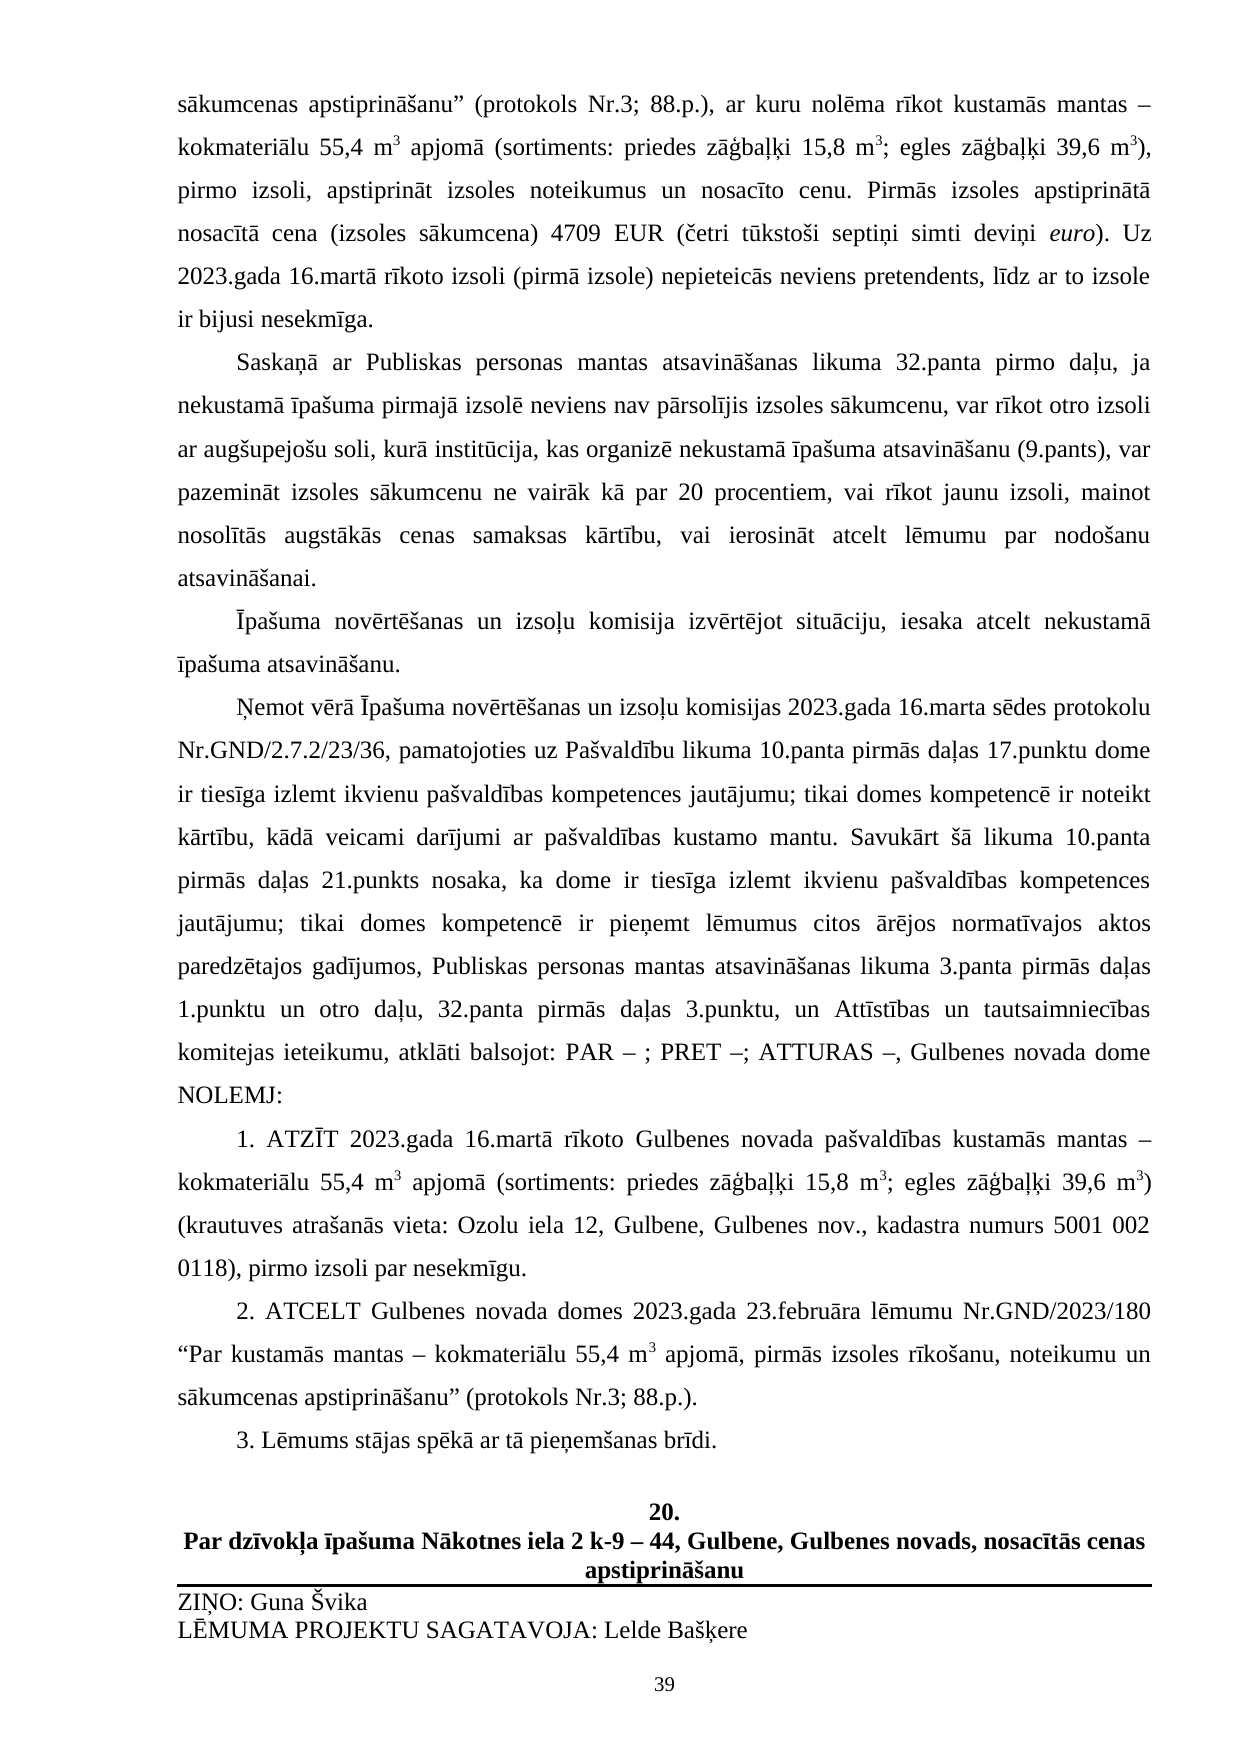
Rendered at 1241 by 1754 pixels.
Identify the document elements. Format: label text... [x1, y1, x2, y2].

text 2. ATCELT Gulbenes novada domes 2023.gada 23.februāra lēmumu Nr.GND/2023/180 “Par kustamās mantas – kokmateriālu 55,4 m3 apjomā, pirmās izsoles rīkošanu, noteikumu un sākumcenas apstiprināšanu” (protokols Nr.3; 88.p.). [177, 1296, 1152, 1411]
text ZIŅO: Guna Švika [177, 1587, 1152, 1616]
text Saskaņā ar Publiskas personas mantas atsavināšanas likuma 32.panta pirmo daļu, ja nekustamā īpašuma pirmajā izsolē neviens nav pārsolījis izsoles sākumcenu, var rīkot otro izsoli ar augšupejošu soli, kurā institūcija, kas organizē nekustamā īpašuma atsavināšanu (9.pants), var pazemināt izsoles sākumcenu ne vairāk kā par 20 procentiem, vai rīkot jaunu izsoli, mainot nosolītās augstākās cenas samaksas kārtību, vai ierosināt atcelt lēmumu par nodošanu atsavināšanai. [177, 347, 1152, 592]
text 3. Lēmums stājas spēkā ar tā pieņemšanas brīdi. [177, 1426, 1152, 1454]
text 20. [177, 1497, 1152, 1526]
text LĒMUMA PROJEKTU SAGATAVOJA: Lelde Bašķere [177, 1616, 1152, 1644]
text 1. ATZĪT 2023.gada 16.martā rīkoto Gulbenes novada pašvaldības kustamās mantas – kokmateriālu 55,4 m3 apjomā (sortiments: priedes zāģbaļķi 15,8 m3; egles zāģbaļķi 39,6 m3) (krautuves atrašanās vieta: Ozolu iela 12, Gulbene, Gulbenes nov., kadastra numurs 5001 002 0118), pirmo izsoli par nesekmīgu. [177, 1124, 1152, 1282]
text Īpašuma novērtēšanas un izsoļu komisija izvērtējot situāciju, iesaka atcelt nekustamā īpašuma atsavināšanu. [177, 606, 1152, 678]
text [177, 89, 1152, 333]
text Ņemot vērā Īpašuma novērtēšanas un izsoļu komisijas 2023.gada 16.marta sēdes protokolu Nr.GND/2.7.2/23/36, pamatojoties uz Pašvaldību likuma 10.panta pirmās daļas 17.punktu dome ir tiesīga izlemt ikvienu pašvaldības kompetences jautājumu; tikai domes kompetencē ir noteikt kārtību, kādā veicami darījumi ar pašvaldības kustamo mantu. Savukārt šā likuma 10.panta pirmās daļas 21.punkts nosaka, ka dome ir tiesīga izlemt ikvienu pašvaldības kompetences jautājumu; tikai domes kompetencē ir pieņemt lēmumus citos ārējos normatīvajos aktos paredzētajos gadījumos, Publiskas personas mantas atsavināšanas likuma 3.panta pirmās daļas 1.punktu un otro daļu, 32.panta pirmās daļas 3.punktu, un Attīstības un tautsaimniecības komitejas ieteikumu, atklāti balsojot: PAR – ; PRET –; ATTURAS –, Gulbenes novada dome NOLEMJ: [177, 692, 1152, 1109]
text Par dzīvokļa īpašuma Nākotnes iela 2 k-9 – 44, Gulbene, Gulbenes novads, nosacītās cenas apstiprināšanu [177, 1526, 1152, 1584]
